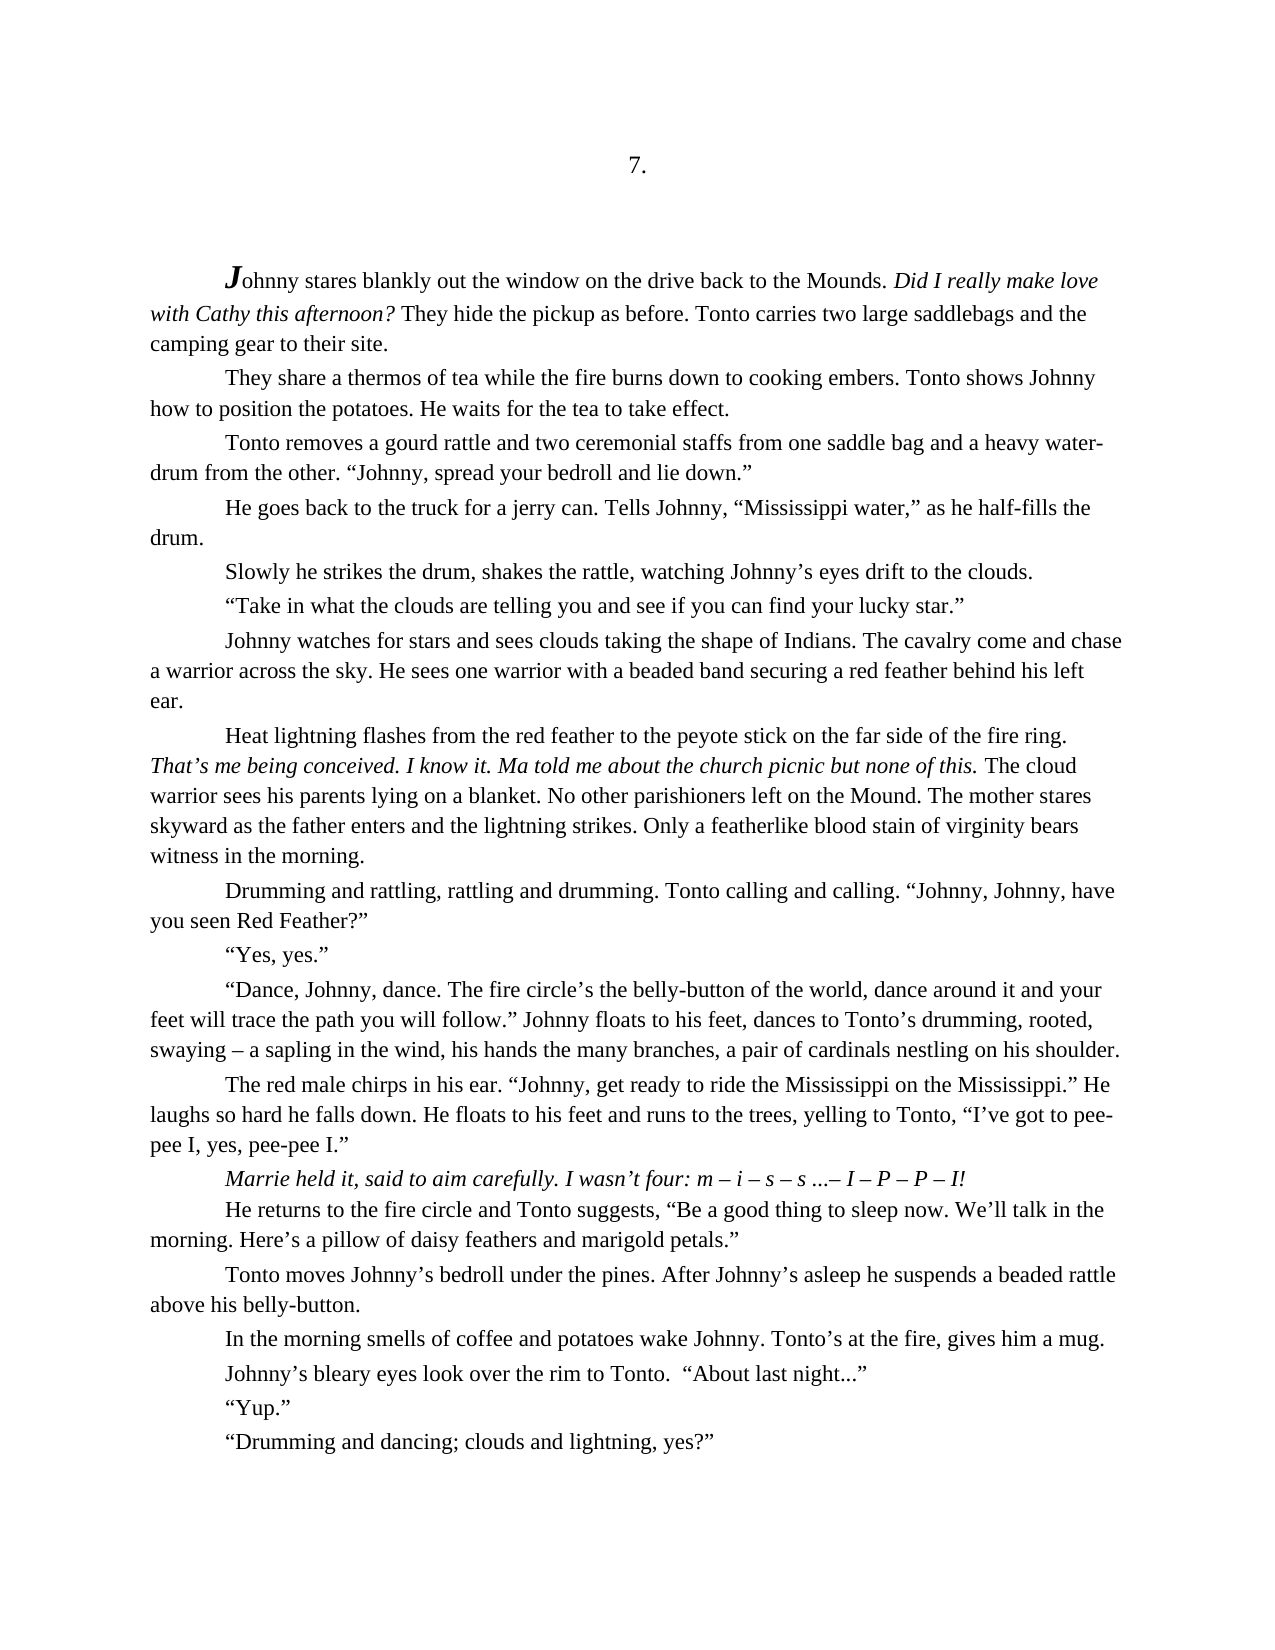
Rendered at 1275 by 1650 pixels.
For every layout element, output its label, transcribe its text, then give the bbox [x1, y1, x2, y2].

text Tonto removes a gourd rattle and two ceremonial staffs from one saddle bag and a heavy water-drum from the other. “Johnny, spread your bedroll and lie down.” [150, 429, 1125, 486]
text Johnny watches for stars and sees clouds taking the shape of Indians. The cavalry come and chase a warrior across the sky. He sees one warrior with a beaded band securing a red feather behind his left ear. [150, 627, 1125, 714]
text “Take in what the clouds are telling you and see if you can find your lucky star.” [150, 593, 1125, 619]
text Drumming and rattling, rattling and drumming. Tonto calling and calling. “Johnny, Johnny, have you seen Red Feather?” [150, 877, 1125, 933]
text The red male chirps in his ear. “Johnny, get ready to ride the Mississippi on the Mississippi.” He laughs so hard he falls down. He floats to his feet and runs to the trees, yelling to Tonto, “I’ve got to pee-pee I, yes, pee-pee I.” [150, 1071, 1125, 1157]
text “Dance, Johnny, dance. The fire circle’s the belly-button of the world, dance around it and your feet will trace the path you will follow.” Johnny floats to his feet, dances to Tonto’s drumming, rooted, swaying – a sapling in the wind, his hands the many branches, a pair of cardinals nestling on his shoulder. [150, 976, 1125, 1063]
text Johnny’s bleary eyes look over the rim to Tonto. “About last night...” [150, 1359, 1125, 1386]
text In the morning smells of coffee and potatoes wake Johnny. Tonto’s at the fire, gives him a mug. [150, 1325, 1125, 1352]
text Johnny stares blankly out the window on the drive back to the Mounds. Did I really make love with Cathy this afternoon? They hide the pickup as before. Tonto carries two large saddlebags and the camping gear to their site. [150, 258, 1125, 356]
text “Yes, yes.” [150, 942, 1125, 968]
text They share a thermos of tea while the fire burns down to cooking embers. Tonto shows Johnny how to position the potatoes. He waits for the tea to take effect. [150, 364, 1125, 421]
text He returns to the fire circle and Tonto suggests, “Be a good thing to sleep now. We’ll talk in the morning. Here’s a pillow of daisy feathers and marigold petals.” [150, 1196, 1125, 1253]
text Heat lightning flashes from the red feather to the peyote stick on the far side of the fire ring. That’s me being conceived. I know it. Ma told me about the church picnic but none of this. The cloud warrior sees his parents lying on a blanket. No other parishioners left on the Mound. The mother stares skyward as the father enters and the lightning strikes. Only a featherlike blood stain of virginity bears witness in the morning. [150, 722, 1125, 869]
text “Drumming and dancing; clouds and lightning, yes?” [150, 1428, 1125, 1455]
text Slowly he strikes the drum, shakes the rattle, watching Johnny’s eyes drift to the clouds. [150, 558, 1125, 584]
text Marrie held it, said to aim carefully. I wasn’t four: m – i – s – s ...– I – P – P – I! [150, 1166, 1125, 1192]
text 7. [150, 150, 1125, 179]
text He goes back to the truck for a jerry can. Tells Johnny, “Mississippi water,” as he half-fills the drum. [150, 494, 1125, 550]
text “Yup.” [150, 1394, 1125, 1420]
text Tonto moves Johnny’s bedroll under the pines. After Johnny’s asleep he suspends a beaded rattle above his belly-button. [150, 1261, 1125, 1317]
